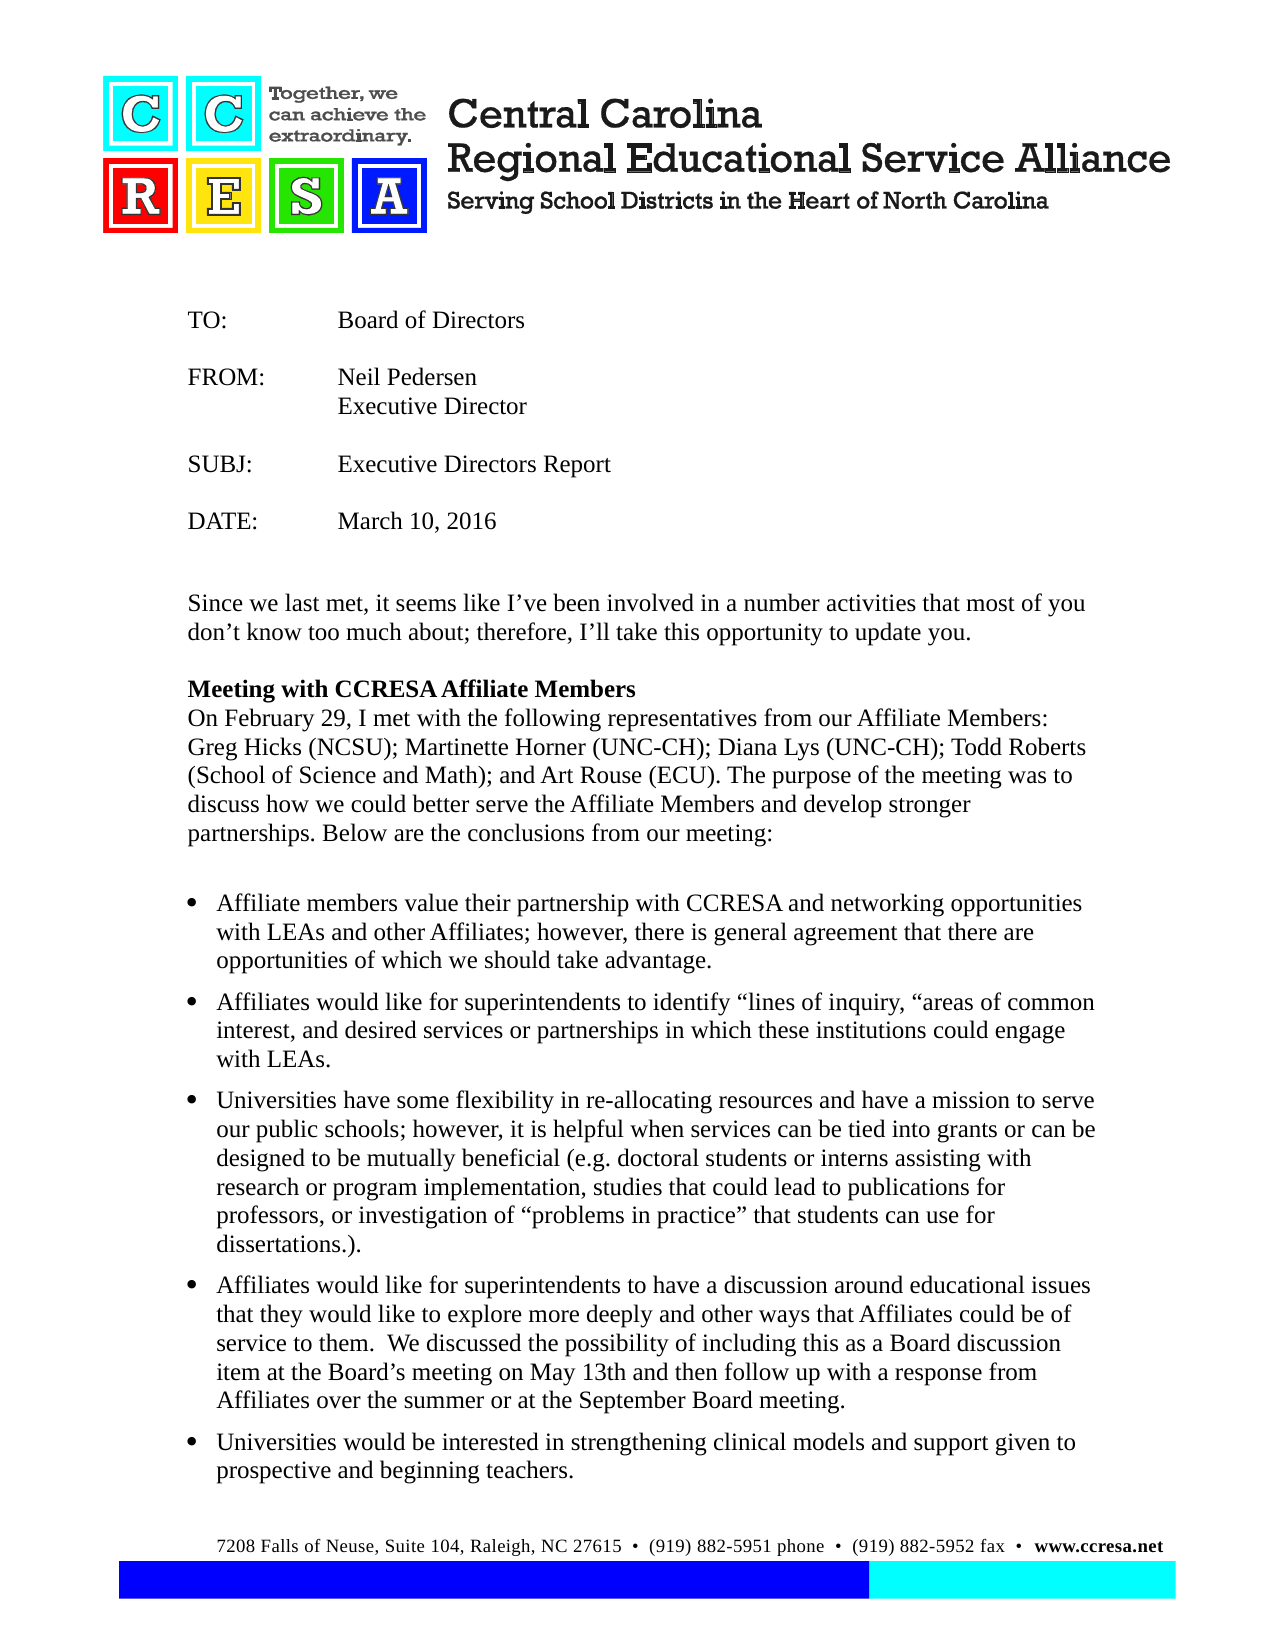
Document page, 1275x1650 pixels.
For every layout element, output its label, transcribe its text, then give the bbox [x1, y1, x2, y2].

text Executive Director [187, 391, 1087, 420]
text FROM: Neil Pedersen [187, 362, 1087, 391]
text On February 29, I met with the following representatives from our Affiliate Members: Greg Hicks (NCSU); Martinette Horner (UNC-CH); Diana Lys (UNC-CH); Todd Roberts (School of Science and Math); and Art Rouse (ECU). The purpose of the meeting was to discuss how we could better serve the Affiliate Members and develop stronger partnerships. Below are the conclusions from our meeting: [187, 703, 1097, 847]
text Since we last met, it seems like I’ve been involved in a number activities that most of you don’t know too much about; therefore, I’ll take this opportunity to update you. [187, 588, 1087, 645]
list Affiliate members value their partnership with CCRESA and networking opportunities with LEAs and other Affiliates; however, there is general agreement that there are opportunities of which we should take advantage. [187, 888, 1096, 974]
text DATE: March 10, 2016 [187, 506, 1087, 535]
text SUBJ: Executive Directors Report [187, 449, 1087, 477]
list Universities would be interested in strengthening clinical models and support given to prospective and beginning teachers. [187, 1427, 1096, 1484]
list Affiliates would like for superintendents to have a discussion around educational issues that they would like to explore more deeply and other ways that Affiliates could be of service to them. We discussed the possibility of including this as a Board discussion item at the Board’s meeting on May 13th and then follow up with a response from Affiliates over the summer or at the September Board meeting. [187, 1270, 1096, 1414]
list Universities have some flexibility in re-allocating resources and have a mission to serve our public schools; however, it is helpful when services can be tied into grants or can be designed to be mutually beneficial (e.g. doctoral students or interns assisting with research or program implementation, studies that could lead to publications for professors, or investigation of “problems in practice” that students can use for dissertations.). [187, 1085, 1096, 1258]
list Affiliates would like for superintendents to identify “lines of inquiry, “areas of common interest, and desired services or partnerships in which these institutions could engage with LEAs. [187, 987, 1096, 1073]
text TO: Board of Directors [187, 305, 1087, 334]
text Meeting with CCRESA Affiliate Members [187, 674, 1087, 703]
